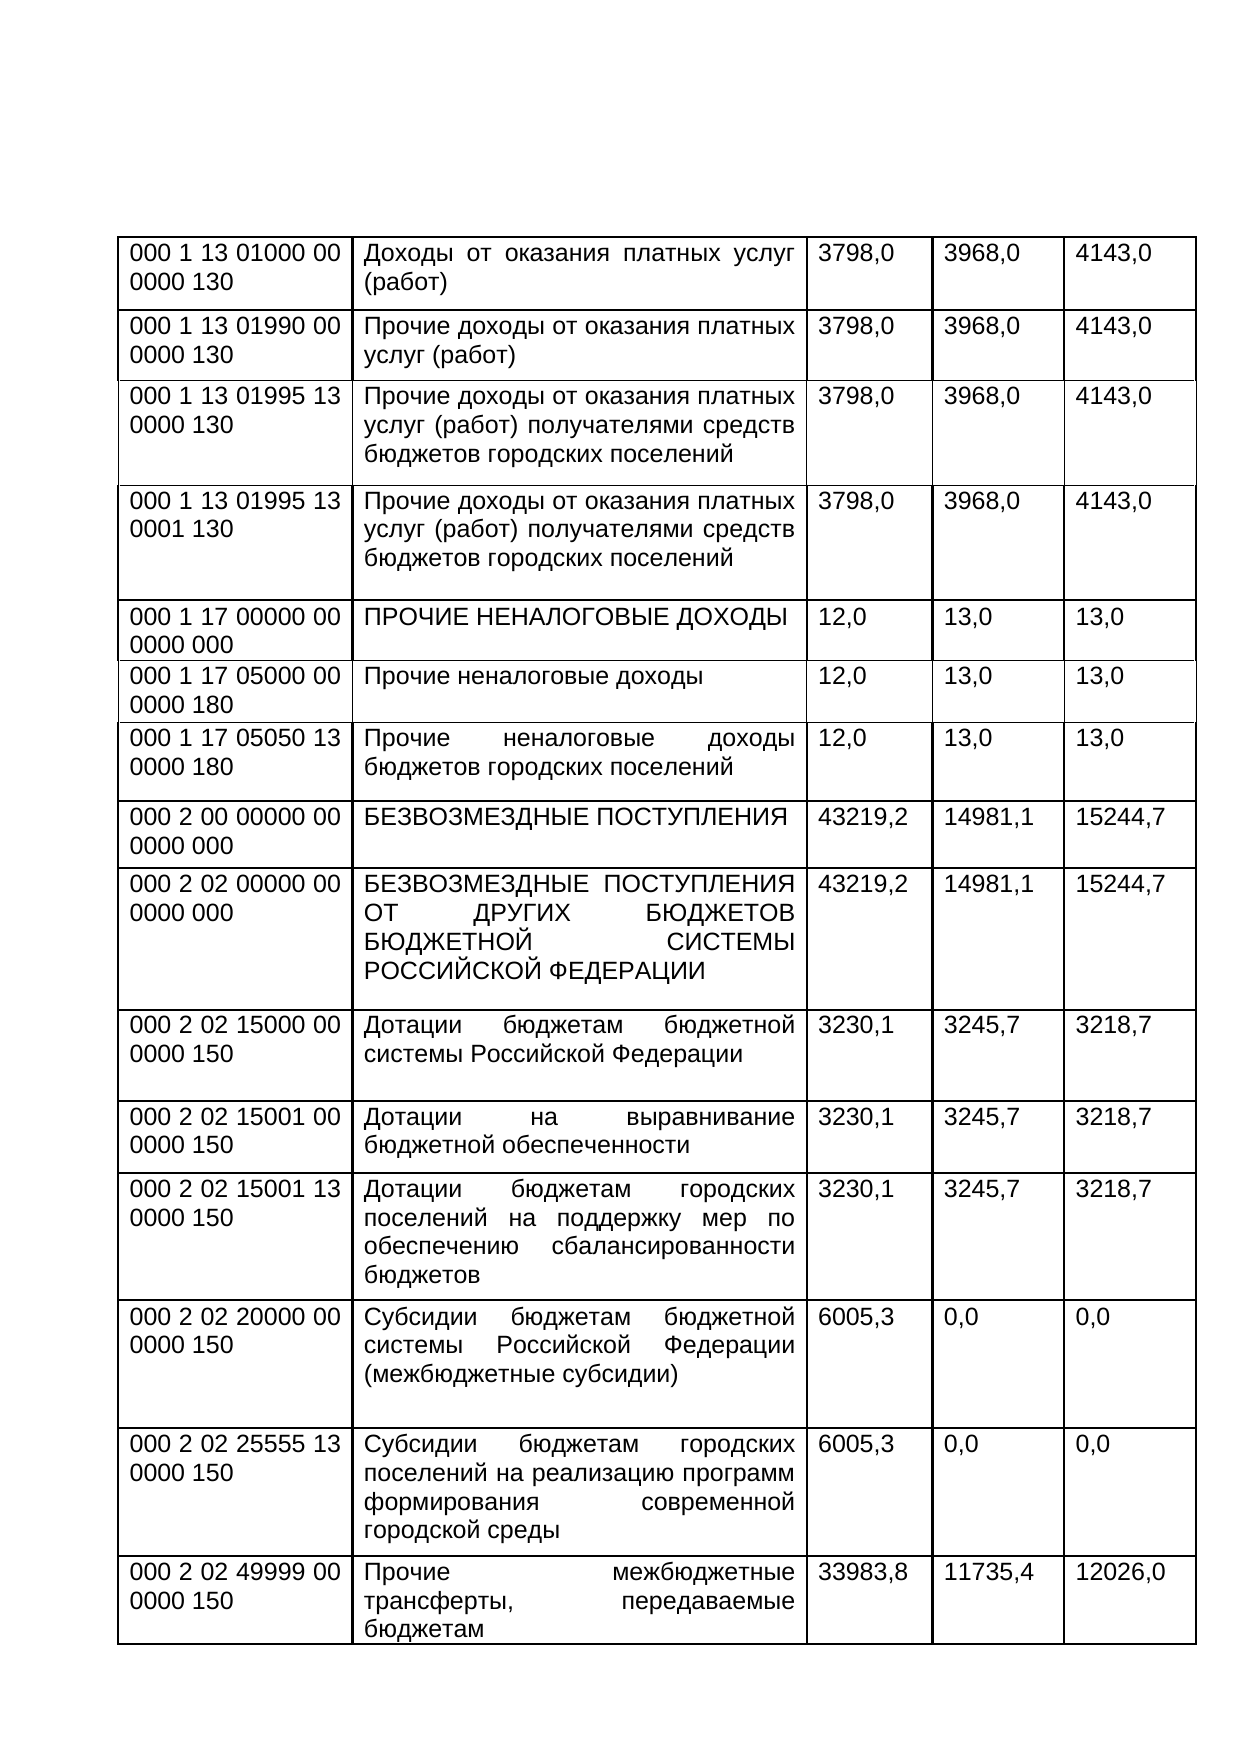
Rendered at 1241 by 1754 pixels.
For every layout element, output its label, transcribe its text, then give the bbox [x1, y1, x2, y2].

table_cell 3798,0 [808, 311, 931, 380]
table_cell Субсидии бюджетам городских поселений на реализацию программ формирования современной городской среды [354, 1429, 806, 1555]
table_cell 000 2 00 00000 00 0000 000 [119, 802, 351, 867]
table_cell Прочие неналоговые доходы бюджетов городских поселений [354, 723, 806, 800]
table_cell Прочие неналоговые доходы [353, 661, 806, 722]
table_cell 000 2 02 15001 13 0000 150 [119, 1174, 351, 1299]
table_cell Прочие доходы от оказания платных услуг (работ) [354, 311, 806, 380]
table_cell 0,0 [934, 1301, 1063, 1427]
table_cell Дотации на выравнивание бюджетной обеспеченности [354, 1102, 806, 1172]
table_cell 3218,7 [1065, 1174, 1195, 1299]
table_cell 000 2 02 00000 00 0000 000 [119, 869, 351, 1008]
table_cell 000 1 17 05050 13 0000 180 [119, 723, 351, 800]
table_cell 000 1 17 05000 00 0000 180 [119, 661, 352, 722]
table_cell БЕЗВОЗМЕЗДНЫЕ ПОСТУПЛЕНИЯ [354, 802, 806, 867]
table_cell 11735,4 [934, 1557, 1063, 1643]
table_cell 000 2 02 20000 00 0000 150 [119, 1301, 351, 1427]
table_cell 12,0 [808, 723, 931, 800]
table_cell 000 1 13 01995 13 0001 130 [119, 486, 351, 599]
table_cell 000 1 17 00000 00 0000 000 [119, 601, 351, 660]
table_cell 3230,1 [808, 1102, 931, 1172]
table_cell 3798,0 [808, 486, 931, 599]
table_cell Дотации бюджетам бюджетной системы Российской Федерации [354, 1011, 806, 1100]
table_cell 43219,2 [808, 869, 931, 1008]
table_cell Прочие доходы от оказания платных услуг (работ) получателями средств бюджетов городских поселений [354, 486, 806, 599]
table_cell 14981,1 [934, 869, 1063, 1008]
table_cell 4143,0 [1065, 311, 1195, 380]
table_cell 15244,7 [1065, 869, 1195, 1008]
table_cell 3968,0 [934, 238, 1063, 309]
table_cell 0,0 [1065, 1429, 1195, 1555]
table_cell 3245,7 [934, 1174, 1063, 1299]
table_cell ПРОЧИЕ НЕНАЛОГОВЫЕ ДОХОДЫ [354, 601, 806, 660]
table_cell Доходы от оказания платных услуг (работ) [354, 238, 806, 309]
table_cell 3968,0 [934, 311, 1063, 380]
table_cell 4143,0 [1065, 485, 1195, 599]
table_cell 3968,0 [934, 486, 1063, 599]
table_cell 3230,1 [808, 1174, 931, 1299]
table_cell 4143,0 [1065, 238, 1195, 309]
table_cell 3245,7 [934, 1102, 1063, 1172]
table_cell 3218,7 [1065, 1102, 1195, 1172]
table_cell 000 2 02 25555 13 0000 150 [119, 1429, 351, 1555]
table_cell 13,0 [1065, 660, 1196, 722]
table_cell 000 1 13 01990 00 0000 130 [119, 311, 351, 380]
table_cell 14981,1 [934, 802, 1063, 867]
table_cell 000 2 02 15001 00 0000 150 [119, 1102, 351, 1172]
table_cell Прочие межбюджетные трансферты, передаваемые бюджетам [354, 1557, 806, 1643]
table_cell 13,0 [1065, 722, 1195, 800]
table_cell БЕЗВОЗМЕЗДНЫЕ ПОСТУПЛЕНИЯ ОТ ДРУГИХ БЮДЖЕТОВ БЮДЖЕТНОЙ СИСТЕМЫ РОССИЙСКОЙ ФЕДЕРАЦИИ [354, 869, 806, 1008]
table_cell 4143,0 [1065, 380, 1196, 484]
table_cell 3218,7 [1065, 1011, 1195, 1100]
table_cell 3798,0 [808, 238, 931, 309]
table_cell 0,0 [934, 1429, 1063, 1555]
table_cell 3245,7 [934, 1011, 1063, 1100]
table_cell 13,0 [933, 661, 1064, 722]
table_cell 12026,0 [1065, 1557, 1195, 1643]
table_cell 13,0 [934, 723, 1063, 800]
table_cell 000 2 02 49999 00 0000 150 [119, 1557, 351, 1643]
table_cell 13,0 [934, 601, 1063, 660]
table_cell Прочие доходы от оказания платных услуг (работ) получателями средств бюджетов городских поселений [353, 381, 806, 484]
table_cell 13,0 [1065, 601, 1195, 660]
table_cell 12,0 [808, 601, 931, 660]
table_cell 33983,8 [808, 1557, 931, 1643]
table_cell 000 1 13 01995 13 0000 130 [119, 381, 352, 484]
table_cell 000 2 02 15000 00 0000 150 [119, 1011, 351, 1100]
table_cell 12,0 [807, 661, 932, 722]
table_cell 3968,0 [933, 381, 1064, 484]
table_cell 15244,7 [1065, 802, 1195, 867]
table_cell 3798,0 [807, 381, 932, 484]
table_cell 000 1 13 01000 00 0000 130 [119, 238, 351, 309]
table_cell 3230,1 [808, 1011, 931, 1100]
table_cell 6005,3 [808, 1429, 931, 1555]
table_cell Субсидии бюджетам бюджетной системы Российской Федерации (межбюджетные субсидии) [354, 1301, 806, 1427]
table_cell 0,0 [1065, 1301, 1195, 1427]
table_cell 43219,2 [808, 802, 931, 867]
table_cell Дотации бюджетам городских поселений на поддержку мер по обеспечению сбалансированности бюджетов [354, 1174, 806, 1299]
table_cell 6005,3 [808, 1301, 931, 1427]
